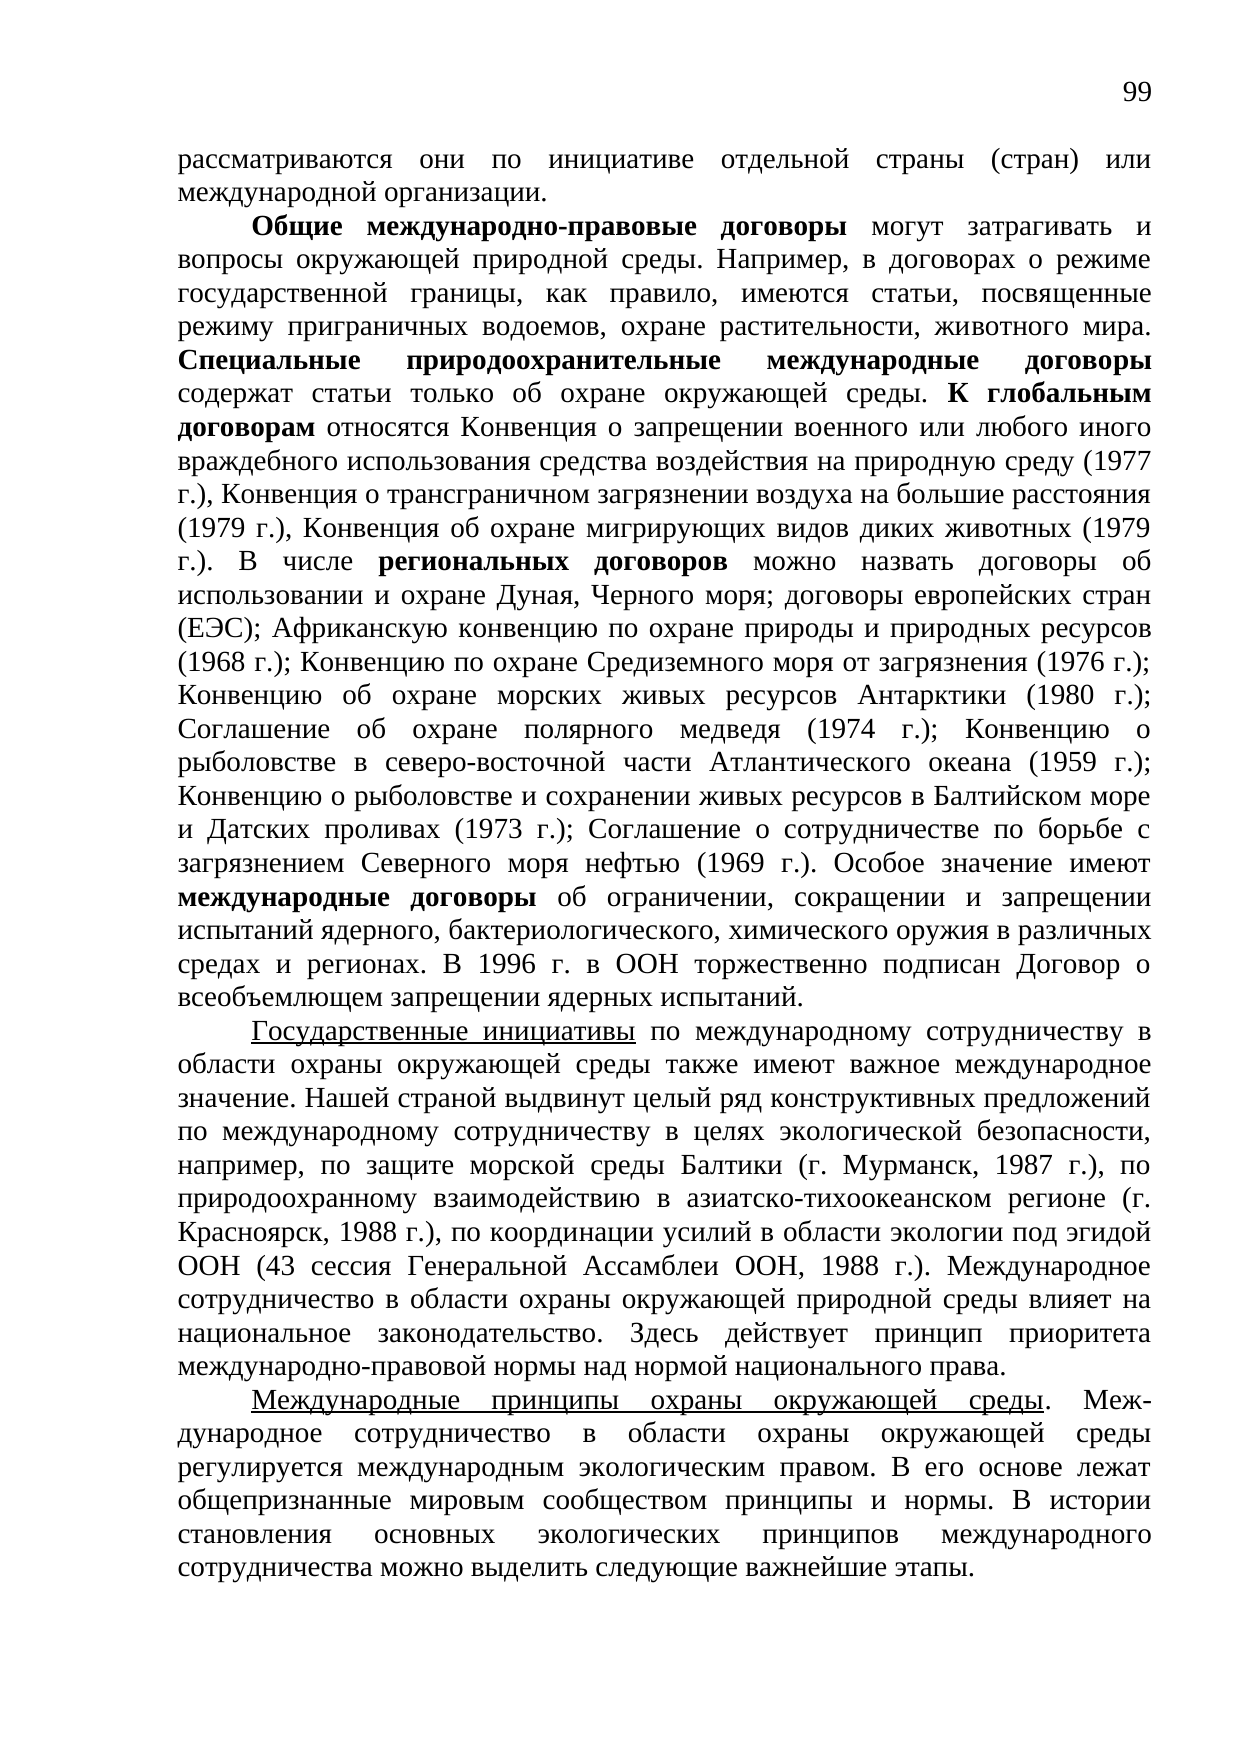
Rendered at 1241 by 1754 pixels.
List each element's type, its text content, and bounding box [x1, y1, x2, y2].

text Государственные инициативы по международному сотрудничеству в области охраны окружающей среды также имеют важное международное значение. Нашей страной выдвинут целый ряд конструктивных предложений по международному сотрудничеству в целях экологической безопасности, например, по защите морской среды Балтики (г. Мурманск, .), по природоохранному взаимодействию в азиатско-тихоокеанском регионе (г. Красноярск, .), по координации усилий в области экологии под эгидой ООН (43 сессия Генеральной Ассамблеи ООН, .). Международное сотрудничество в области охраны окружающей природной среды влияет на национальное законодательство. Здесь действует принцип приоритета международно-правовой нормы над нормой национального права. [177, 1013, 1152, 1382]
text Общие международно-правовые договоры могут затрагивать и вопросы окружающей природной среды. Например, в договорах о режиме государственной границы, как правило, имеются статьи, посвященные режиму приграничных водоемов, охране растительности, животного мира. Специальные природоохранительные международные договоры содержат статьи только об охране окружающей среды. К глобальным договорам относятся Конвенция о запрещении военного или любого иного враждебного использования средства воздействия на природную среду (.), Конвенция о трансграничном загрязнении воздуха на большие расстояния (.), Конвенция об охране мигрирующих видов диких животных (.). В числе региональных договоров можно назвать договоры об использовании и охране Дуная, Черного моря; договоры европейских стран (ЕЭС); Африканскую конвенцию по охране природы и природных ресурсов (.); Конвенцию по охране Средиземного моря от загрязнения (.); Конвенцию об охране морских живых ресурсов Антарктики (.); Соглашение об охране полярного медведя (.); Конвенцию о рыболовстве в северо-восточной части Атлантического океана (.); Конвенцию о рыболовстве и сохранении живых ресурсов в Балтийском море и Датских проливах (.); Соглашение о сотрудничестве по борьбе с загрязнением Северного моря нефтью (.). Особое значение имеют международные договоры об ограничении, сокращении и запрещении испытаний ядерного, бактериологического, химического оружия в различных средах и регионах. В . в ООН торжественно подписан Договор о всеобъемлющем запрещении ядерных испытаний. [177, 208, 1152, 1013]
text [177, 141, 1152, 208]
text Международные принципы охраны окружающей среды. Международное сотрудничество в области охраны окружающей среды регулируется международным экологическим правом. В его основе лежат общепризнанные мировым сообществом принципы и нормы. В истории становления основных экологических принципов международного сотрудничества можно выделить следующие важнейшие этапы. [177, 1382, 1152, 1583]
